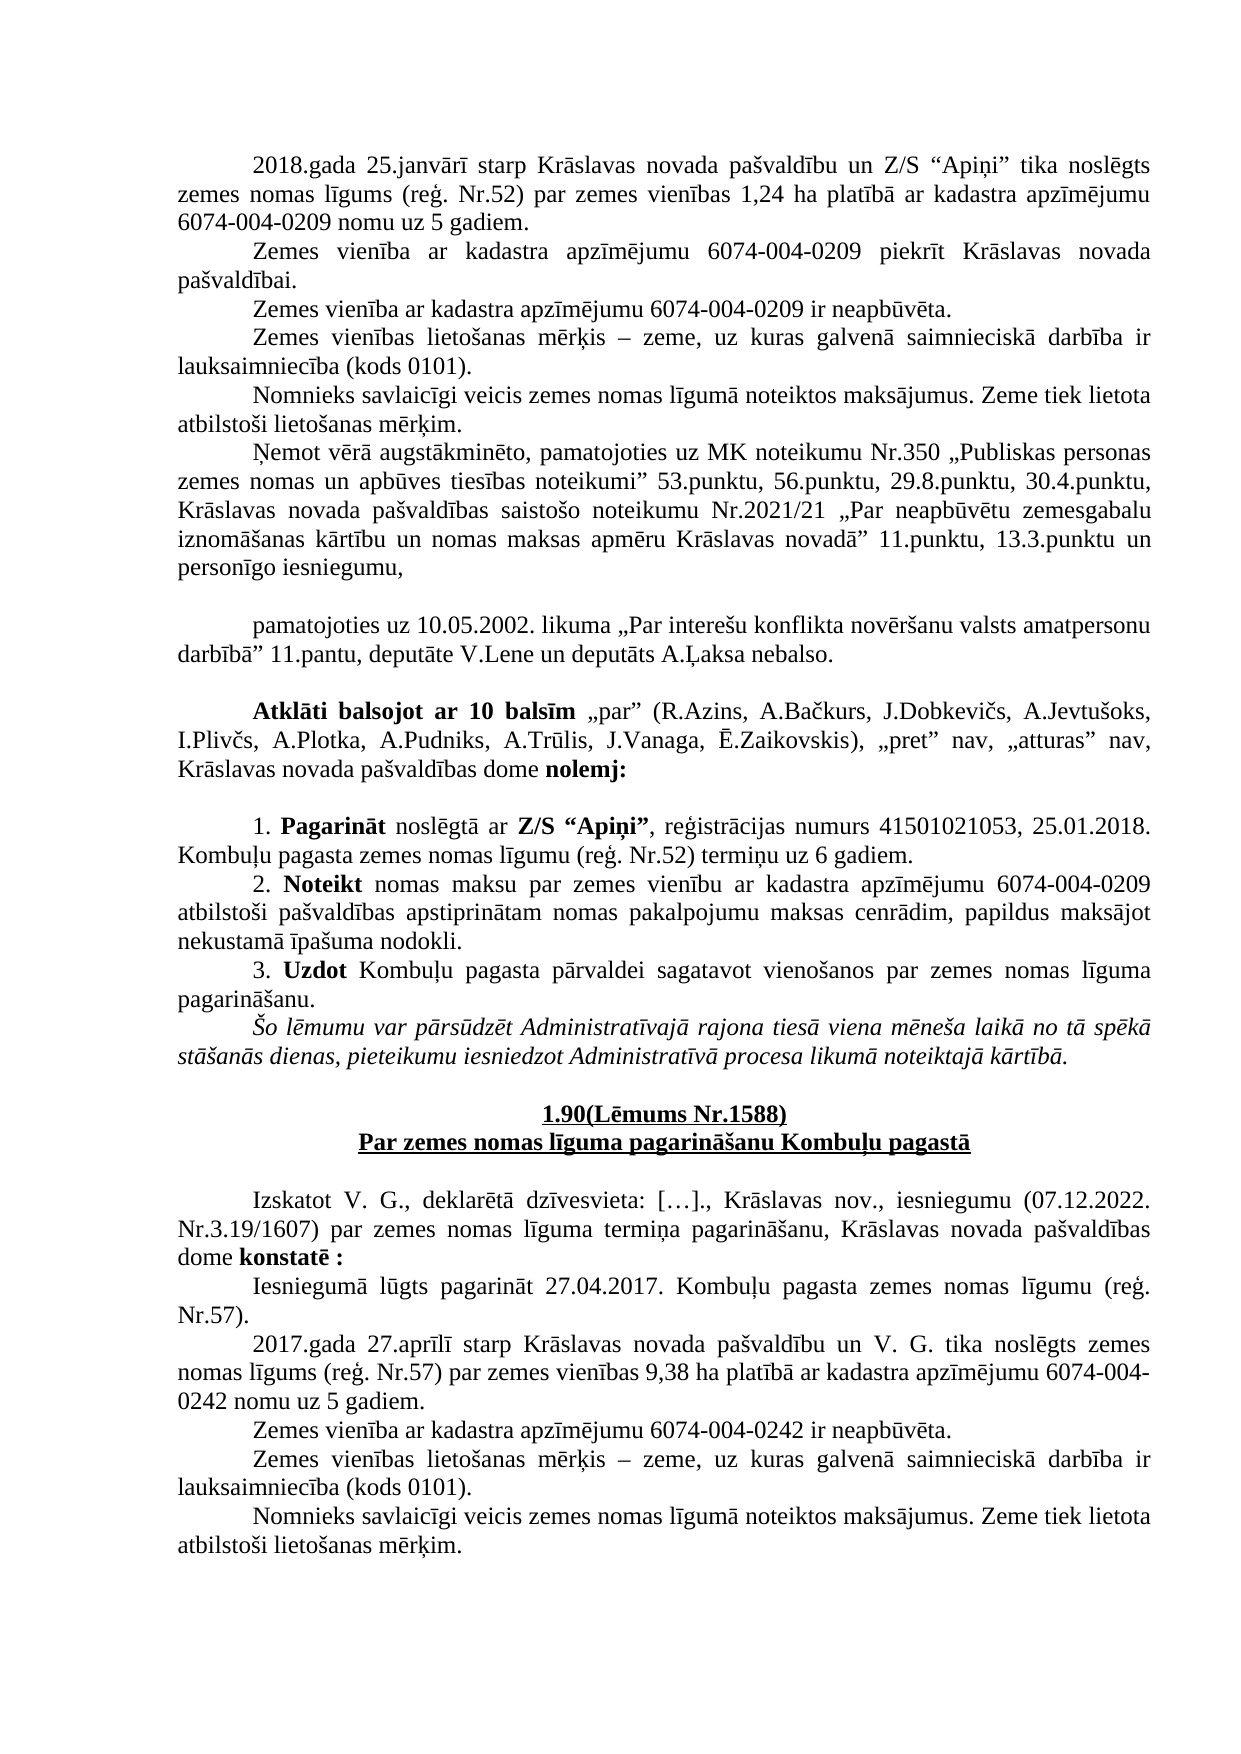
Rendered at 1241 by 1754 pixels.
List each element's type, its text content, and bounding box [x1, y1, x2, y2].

text 1. Pagarināt noslēgtā ar Z/S “Apiņi”, reģistrācijas numurs 41501021053, 25.01.2018. Kombuļu pagasta zemes nomas līgumu (reģ. Nr.52) termiņu uz 6 gadiem. [177, 811, 1152, 869]
text 1.90(Lēmums Nr.1588) [177, 1099, 1152, 1127]
text Nomnieks savlaicīgi veicis zemes nomas līgumā noteiktos maksājumus. Zeme tiek lietota atbilstoši lietošanas mērķim. [177, 1501, 1152, 1559]
text Zemes vienība ar kadastra apzīmējumu 6074-004-0242 ir neapbūvēta. [177, 1415, 1152, 1444]
text Zemes vienības lietošanas mērķis – zeme, uz kuras galvenā saimnieciskā darbība ir lauksaimniecība (kods 0101). [177, 1444, 1152, 1501]
text Zemes vienības lietošanas mērķis – zeme, uz kuras galvenā saimnieciskā darbība ir lauksaimniecība (kods 0101). [177, 322, 1152, 380]
text Nomnieks savlaicīgi veicis zemes nomas līgumā noteiktos maksājumus. Zeme tiek lietota atbilstoši lietošanas mērķim. [177, 380, 1152, 437]
text Atklāti balsojot ar 10 balsīm „par” (R.Azins, A.Bačkurs, J.Dobkevičs, A.Jevtušoks, I.Plivčs, A.Plotka, A.Pudniks, A.Trūlis, J.Vanaga, Ē.Zaikovskis), „pret” nav, „atturas” nav, Krāslavas novada pašvaldības dome nolemj: [177, 696, 1152, 782]
text Ņemot vērā augstākminēto, pamatojoties uz MK noteikumu Nr.350 „Publiskas personas zemes nomas un apbūves tiesības noteikumi” 53.punktu, 56.punktu, 29.8.punktu, 30.4.punktu, Krāslavas novada pašvaldības saistošo noteikumu Nr.2021/21 „Par neapbūvētu zemesgabalu iznomāšanas kārtību un nomas maksas apmēru Krāslavas novadā” 11.punktu, 13.3.punktu un personīgo iesniegumu, [177, 437, 1152, 581]
text Izskatot V. G., deklarētā dzīvesvieta: […]., Krāslavas nov., iesniegumu (07.12.2022. Nr.3.19/1607) par zemes nomas līguma termiņa pagarināšanu, Krāslavas novada pašvaldības dome konstatē : [177, 1185, 1152, 1271]
text pamatojoties uz 10.05.2002. likuma „Par interešu konflikta novēršanu valsts amatpersonu darbībā” 11.pantu, deputāte V.Lene un deputāts A.Ļaksa nebalso. [177, 610, 1152, 667]
text 2018.gada 25.janvārī starp Krāslavas novada pašvaldību un Z/S “Apiņi” tika noslēgts zemes nomas līgums (reģ. Nr.52) par zemes vienības 1,24 ha platībā ar kadastra apzīmējumu 6074-004-0209 nomu uz 5 gadiem. [177, 150, 1152, 236]
text 3. Uzdot Kombuļu pagasta pārvaldei sagatavot vienošanos par zemes nomas līguma pagarināšanu. [177, 955, 1152, 1012]
text 2017.gada 27.aprīlī starp Krāslavas novada pašvaldību un V. G. tika noslēgts zemes nomas līgums (reģ. Nr.57) par zemes vienības 9,38 ha platībā ar kadastra apzīmējumu 6074-004-0242 nomu uz 5 gadiem. [177, 1329, 1152, 1415]
text Iesniegumā lūgts pagarināt 27.04.2017. Kombuļu pagasta zemes nomas līgumu (reģ. Nr.57). [177, 1271, 1152, 1329]
text 2. Noteikt nomas maksu par zemes vienību ar kadastra apzīmējumu 6074-004-0209 atbilstoši pašvaldības apstiprinātam nomas pakalpojumu maksas cenrādim, papildus maksājot nekustamā īpašuma nodokli. [177, 869, 1152, 955]
text Zemes vienība ar kadastra apzīmējumu 6074-004-0209 ir neapbūvēta. [177, 294, 1152, 322]
text Par zemes nomas līguma pagarināšanu Kombuļu pagastā [177, 1127, 1152, 1156]
text Šo lēmumu var pārsūdzēt Administratīvajā rajona tiesā viena mēneša laikā no tā spēkā stāšanās dienas, pieteikumu iesniedzot Administratīvā procesa likumā noteiktajā kārtībā. [177, 1012, 1152, 1070]
text Zemes vienība ar kadastra apzīmējumu 6074-004-0209 piekrīt Krāslavas novada pašvaldībai. [177, 236, 1152, 294]
